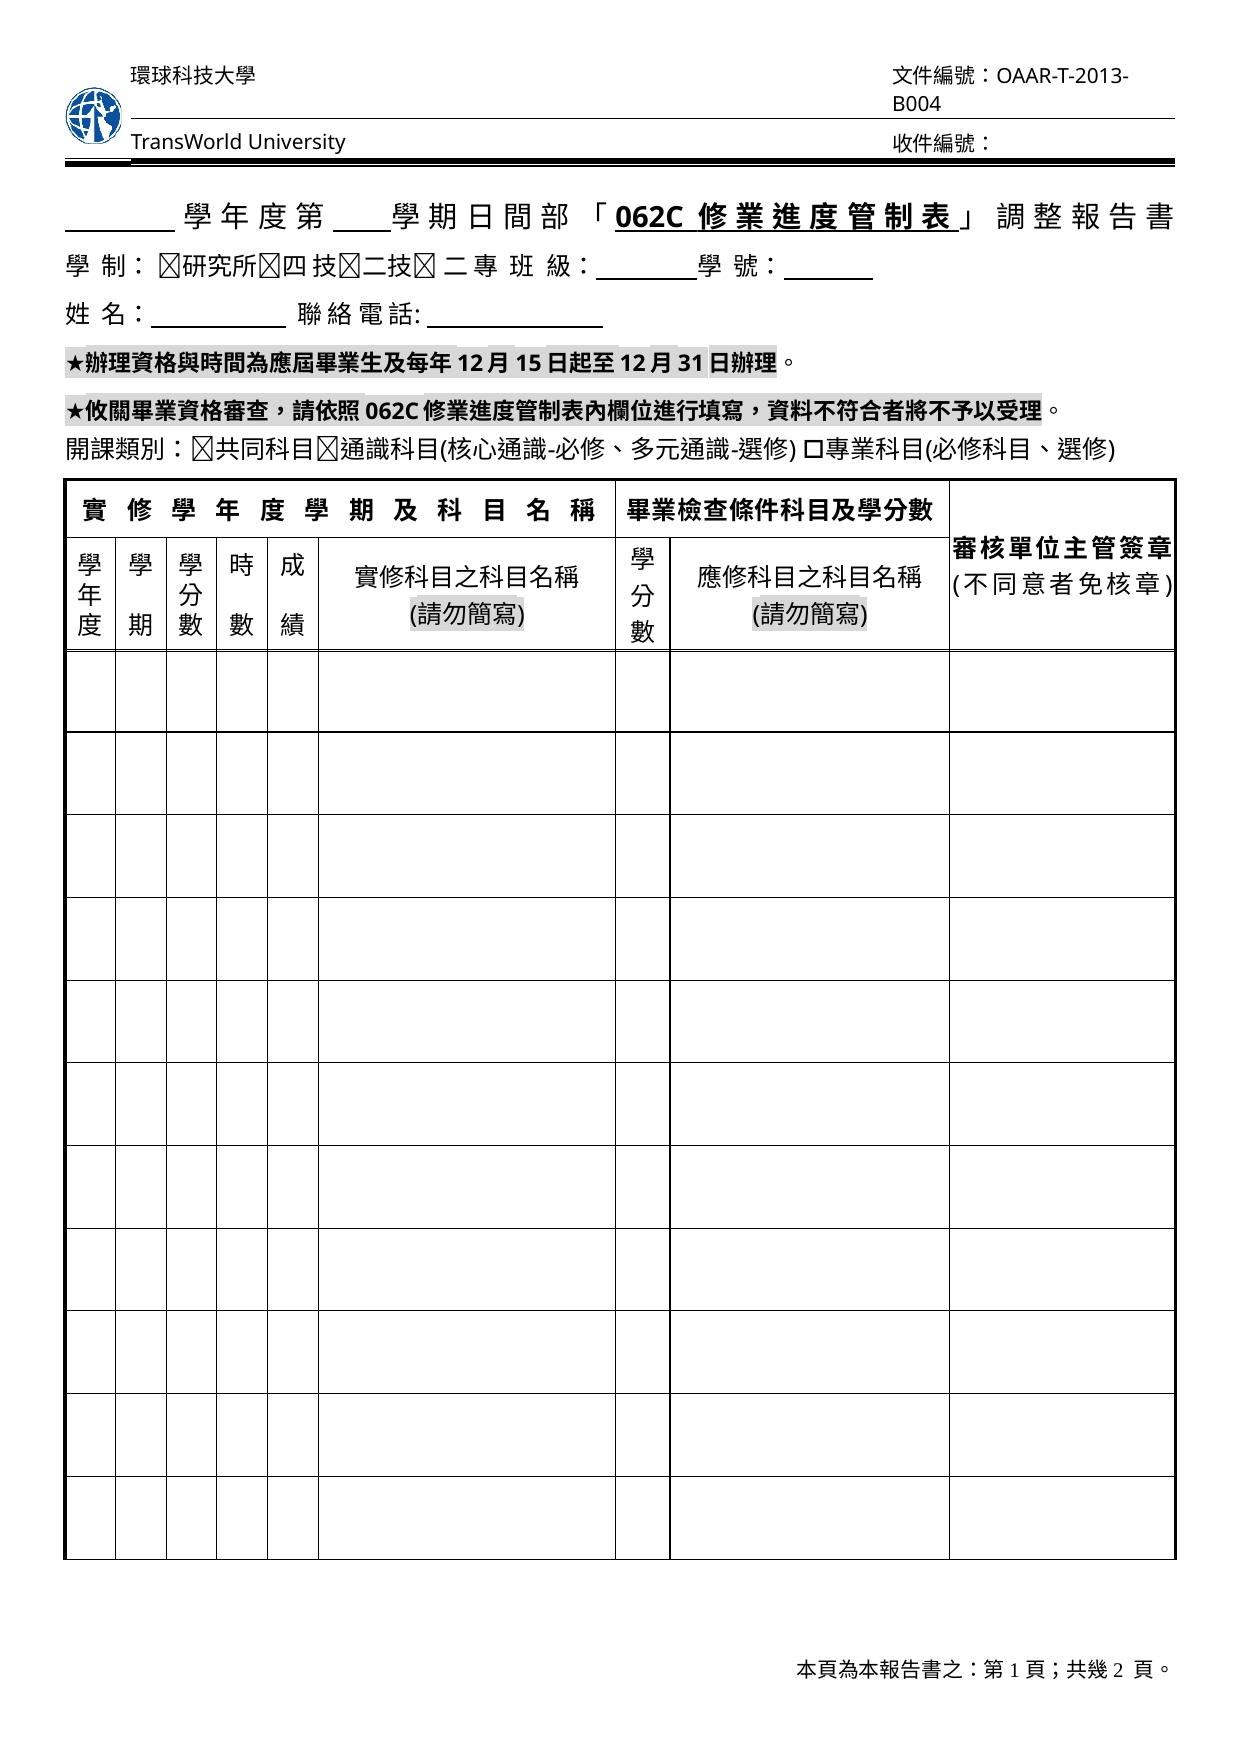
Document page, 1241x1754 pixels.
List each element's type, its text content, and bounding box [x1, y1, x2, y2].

table_cell [116, 1477, 166, 1558]
table_cell [67, 1394, 115, 1476]
table_cell [167, 652, 216, 731]
table_cell [217, 815, 267, 897]
table_cell [616, 1229, 669, 1310]
table_cell [268, 981, 318, 1062]
table_cell 學期 [116, 538, 166, 649]
table_cell [616, 1477, 669, 1558]
table_cell [319, 733, 615, 814]
table_cell [67, 898, 115, 979]
table_cell [616, 1394, 669, 1476]
table_cell [319, 981, 615, 1062]
table_cell 學分數 [167, 538, 216, 649]
table_cell [671, 733, 949, 814]
table_cell [319, 1063, 615, 1145]
table_cell [217, 981, 267, 1062]
table_cell [116, 1229, 166, 1310]
table_cell [116, 981, 166, 1062]
table_cell [167, 1063, 216, 1145]
table_cell [67, 815, 115, 897]
table_cell [116, 733, 166, 814]
table_cell [167, 1477, 216, 1558]
table_cell [319, 1146, 615, 1228]
table_cell [671, 1229, 949, 1310]
table_cell [671, 1394, 949, 1476]
table_cell [217, 733, 267, 814]
table_cell [616, 1311, 669, 1393]
table_header 畢業檢查條件科目及學分數 [616, 481, 949, 537]
table_cell [616, 981, 669, 1062]
table_cell [167, 733, 216, 814]
table_cell [319, 1394, 615, 1476]
table_cell [268, 898, 318, 979]
table_cell [950, 815, 1174, 897]
table_cell 成績 [268, 538, 318, 649]
table_cell [167, 1311, 216, 1393]
table_cell [671, 1063, 949, 1145]
table_cell [67, 1146, 115, 1228]
table_cell [217, 1146, 267, 1228]
table_cell [950, 1394, 1174, 1476]
table_cell [268, 652, 318, 731]
table_cell [319, 1311, 615, 1393]
table_cell [67, 1311, 115, 1393]
table_cell [116, 1146, 166, 1228]
table_cell [67, 1063, 115, 1145]
table_cell [671, 1146, 949, 1228]
table_cell [167, 1146, 216, 1228]
table_cell [616, 733, 669, 814]
table_cell 學分數 [616, 538, 669, 649]
table_cell [950, 1229, 1174, 1310]
table_cell [950, 1311, 1174, 1393]
table_cell [217, 898, 267, 979]
table_cell [268, 1229, 318, 1310]
table_cell [217, 1063, 267, 1145]
table_cell [167, 898, 216, 979]
table_cell [67, 733, 115, 814]
table_cell [671, 1311, 949, 1393]
table_cell [616, 1146, 669, 1228]
table_cell [671, 898, 949, 979]
table_cell [319, 1477, 615, 1558]
table_cell [217, 652, 267, 731]
table_cell [950, 652, 1174, 731]
table_cell [116, 1311, 166, 1393]
table_cell [616, 1063, 669, 1145]
table_cell [268, 1146, 318, 1228]
table_cell [671, 981, 949, 1062]
table_cell [268, 1477, 318, 1558]
table_cell [319, 815, 615, 897]
table_cell [116, 898, 166, 979]
table_cell [217, 1394, 267, 1476]
table_cell [67, 981, 115, 1062]
table_header 實修學年度學期及科目名稱 [67, 481, 615, 537]
table_cell [950, 1063, 1174, 1145]
table_cell [950, 981, 1174, 1062]
table_cell [217, 1311, 267, 1393]
table_cell [319, 652, 615, 731]
table_cell [67, 1477, 115, 1558]
table_cell [268, 733, 318, 814]
table_cell [167, 1394, 216, 1476]
table_cell 學年度 [67, 538, 115, 649]
table_cell [671, 815, 949, 897]
table_cell [268, 1311, 318, 1393]
table_cell [616, 815, 669, 897]
table_cell [67, 1229, 115, 1310]
table_cell [116, 652, 166, 731]
table_cell [616, 652, 669, 731]
table_cell [268, 1394, 318, 1476]
table_cell [217, 1229, 267, 1310]
table_cell [616, 898, 669, 979]
table_cell [217, 1477, 267, 1558]
table_header 審核單位主管簽章 (不同意者免核章) [950, 481, 1174, 649]
table_cell [268, 1063, 318, 1145]
table_cell [950, 733, 1174, 814]
table_cell [319, 898, 615, 979]
table_cell [950, 898, 1174, 979]
table_cell [67, 652, 115, 731]
table_cell 時數 [217, 538, 267, 649]
table_cell [167, 815, 216, 897]
table_cell [950, 1477, 1174, 1558]
table_cell [116, 815, 166, 897]
table_cell [671, 1477, 949, 1558]
table_cell [167, 1229, 216, 1310]
table_cell 應修科目之科目名稱 (請勿簡寫) [671, 538, 949, 649]
table_cell [268, 815, 318, 897]
table_cell [950, 1146, 1174, 1228]
table_cell 實修科目之科目名稱 (請勿簡寫) [319, 538, 615, 649]
table_cell [116, 1063, 166, 1145]
picture [65, 87, 122, 144]
table_cell [671, 652, 949, 731]
table_cell [116, 1394, 166, 1476]
table_cell [167, 981, 216, 1062]
table_cell [319, 1229, 615, 1310]
